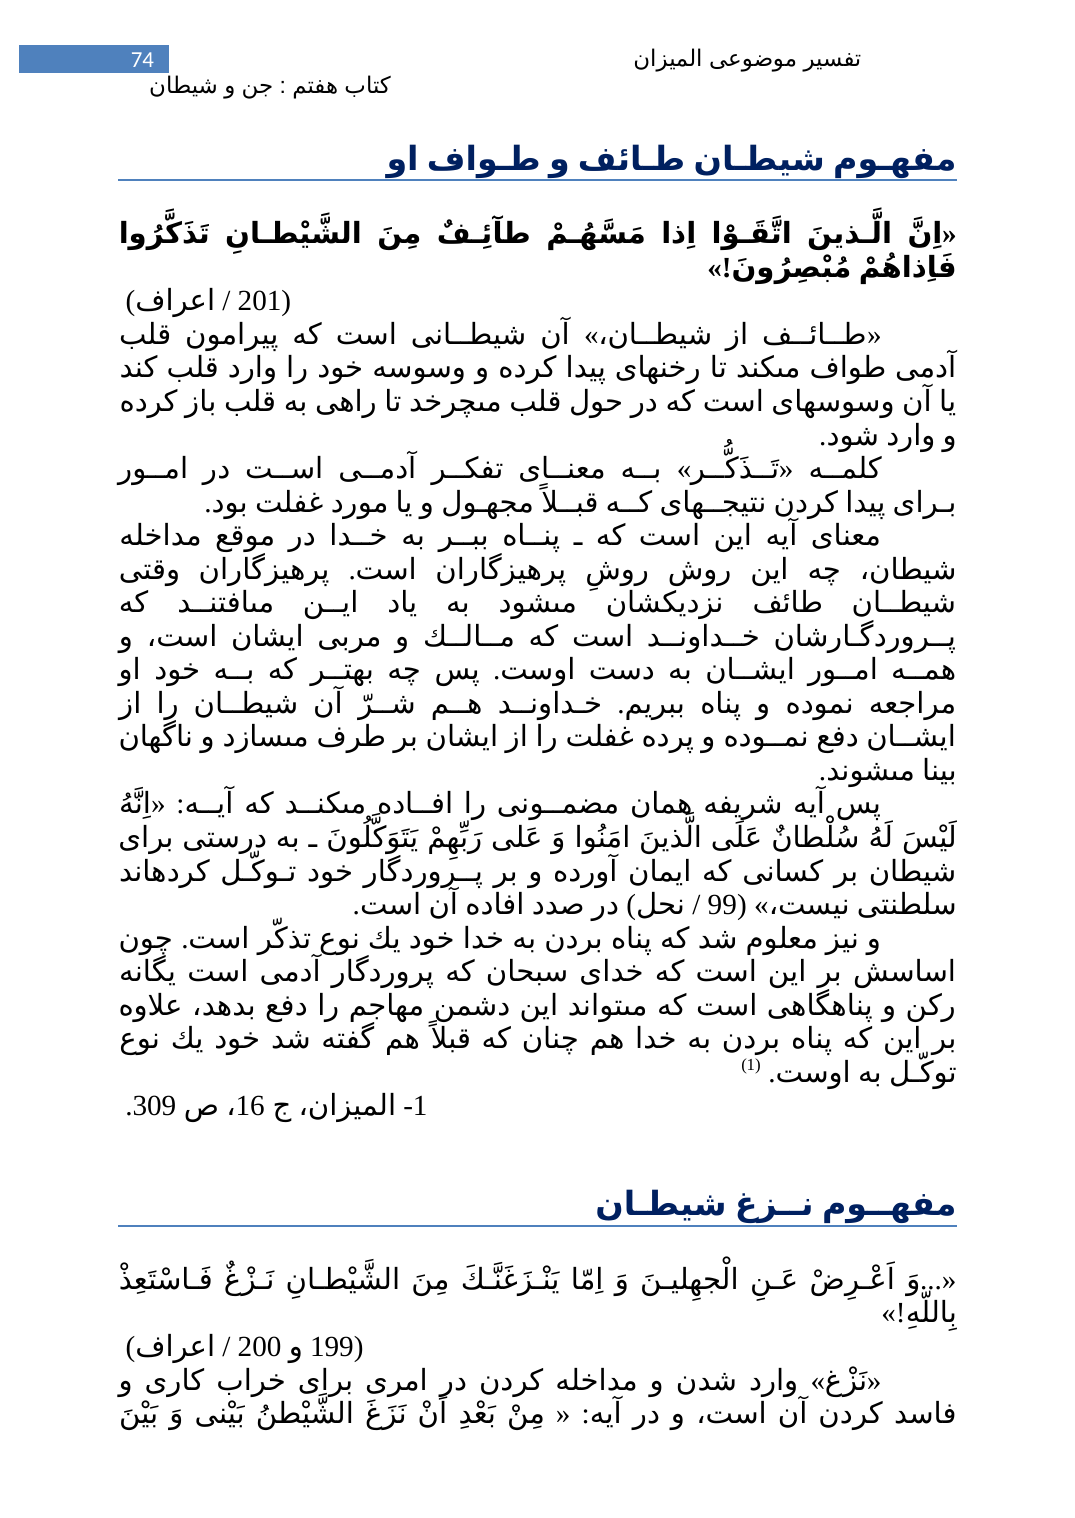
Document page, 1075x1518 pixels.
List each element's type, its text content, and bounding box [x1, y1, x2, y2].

text «...وَ اَعْـرِضْ عَـنِ الْجهِليـنَ وَ اِمّا يَنْـزَغَنَّـكَ مِنَ الشَّيْطـانِ نَـزْغٌ فَـاسْتَعِذْ بِاللّهِ!» [118, 1262, 957, 1329]
text (201 / اعراف) [118, 283, 957, 317]
text 1- الميزان، ج 16، ص 309. [118, 1088, 957, 1122]
text «طــائــف از شيطــان،» آن شيطــانى است كه پيرامون قلب آدمى طواف مى‏كند تا رخنه‏اى پيدا كرده و وسوسه خود را وارد قلب كند يا آن وسوسه‏اى است كه در حول قلب مى‏چرخد تا راهى به قلب باز كرده و وارد شود. [118, 317, 957, 451]
text (199 و 200 / اعراف) [118, 1329, 957, 1363]
text كلمــه «تَــذَكُّــر» بــه معنــاى تفكــر آدمــى اســت در امــور بـراى پيدا كردن نتيجــه‏اى كــه قبــلاً مجهـول و يا مورد غفلت بود. [118, 451, 957, 518]
text معناى آيه اين است كه ـ پنــاه ببــر به خــدا در موقع مداخله شيطان، چه اين روش روشِ پرهيزگاران است. پرهيزگاران وقتى شيطــان طائف نزديكشان مى‏شود به ياد ايــن مى‏افتنــد كه پــروردگـارشان خــداونــد است كه مــالــك و مربى ايشان است، و همــه امــور ايشــان به دست اوست. پس چه بهتــر كه بــه خود او مراجعه نموده و پناه ببريم. خـداونــد هــم شــرّ آن شيطــان را از ايشــان دفع نمــوده و پرده غفلت را از ايشان بر طرف مى‏سازد و ناگهان بينا مى‏شوند. [118, 518, 957, 787]
subtitle مفهـوم شيطـان طـائف و طـواف او [118, 139, 957, 179]
text پس آيه شريفه همان مضمــونى را افــاده مى‏كنــد كه آيــه: «اِنَّهُ لَيْسَ لَهُ سُلْطانٌ عَلَى الَّذينَ امَنُوا وَ عَلى رَبِّهِمْ يَتَوَكَّلُونَ ـ به درستى براى شيطان بر كسانى كه ايمان آورده و بر پــروردگار خود تـوكّـل كرده‏اند سلطنتى نيست،» (99 / نحل) در صدد افاده آن است. [118, 787, 957, 921]
text «اِنَّ الَّـذينَ اتَّقَـوْا اِذا مَسَّهُـمْ طآئِـفٌ مِنَ الشَّيْطـانِ تَذَكَّرُوا فَاِذاهُمْ مُبْصِرُونَ!» [118, 216, 957, 283]
subtitle مفهــوم نــزغ شيطـان [118, 1185, 957, 1225]
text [118, 1363, 957, 1430]
text و نيز معلوم شد كه پناه بردن به خدا خود يك نوع تذكّر است. چون اساسش بر اين است كه خداى سبحان كه پروردگار آدمى است يگانه ركن و پناه‏گاهى است كه مى‏تواند اين دشمن مهاجم را دفع بدهد، علاوه بر اين كه پناه بردن به خدا هم چنان كه قبلاً هم گفته شد خود يك نوع توكّـل به اوست. (1) [118, 921, 957, 1088]
